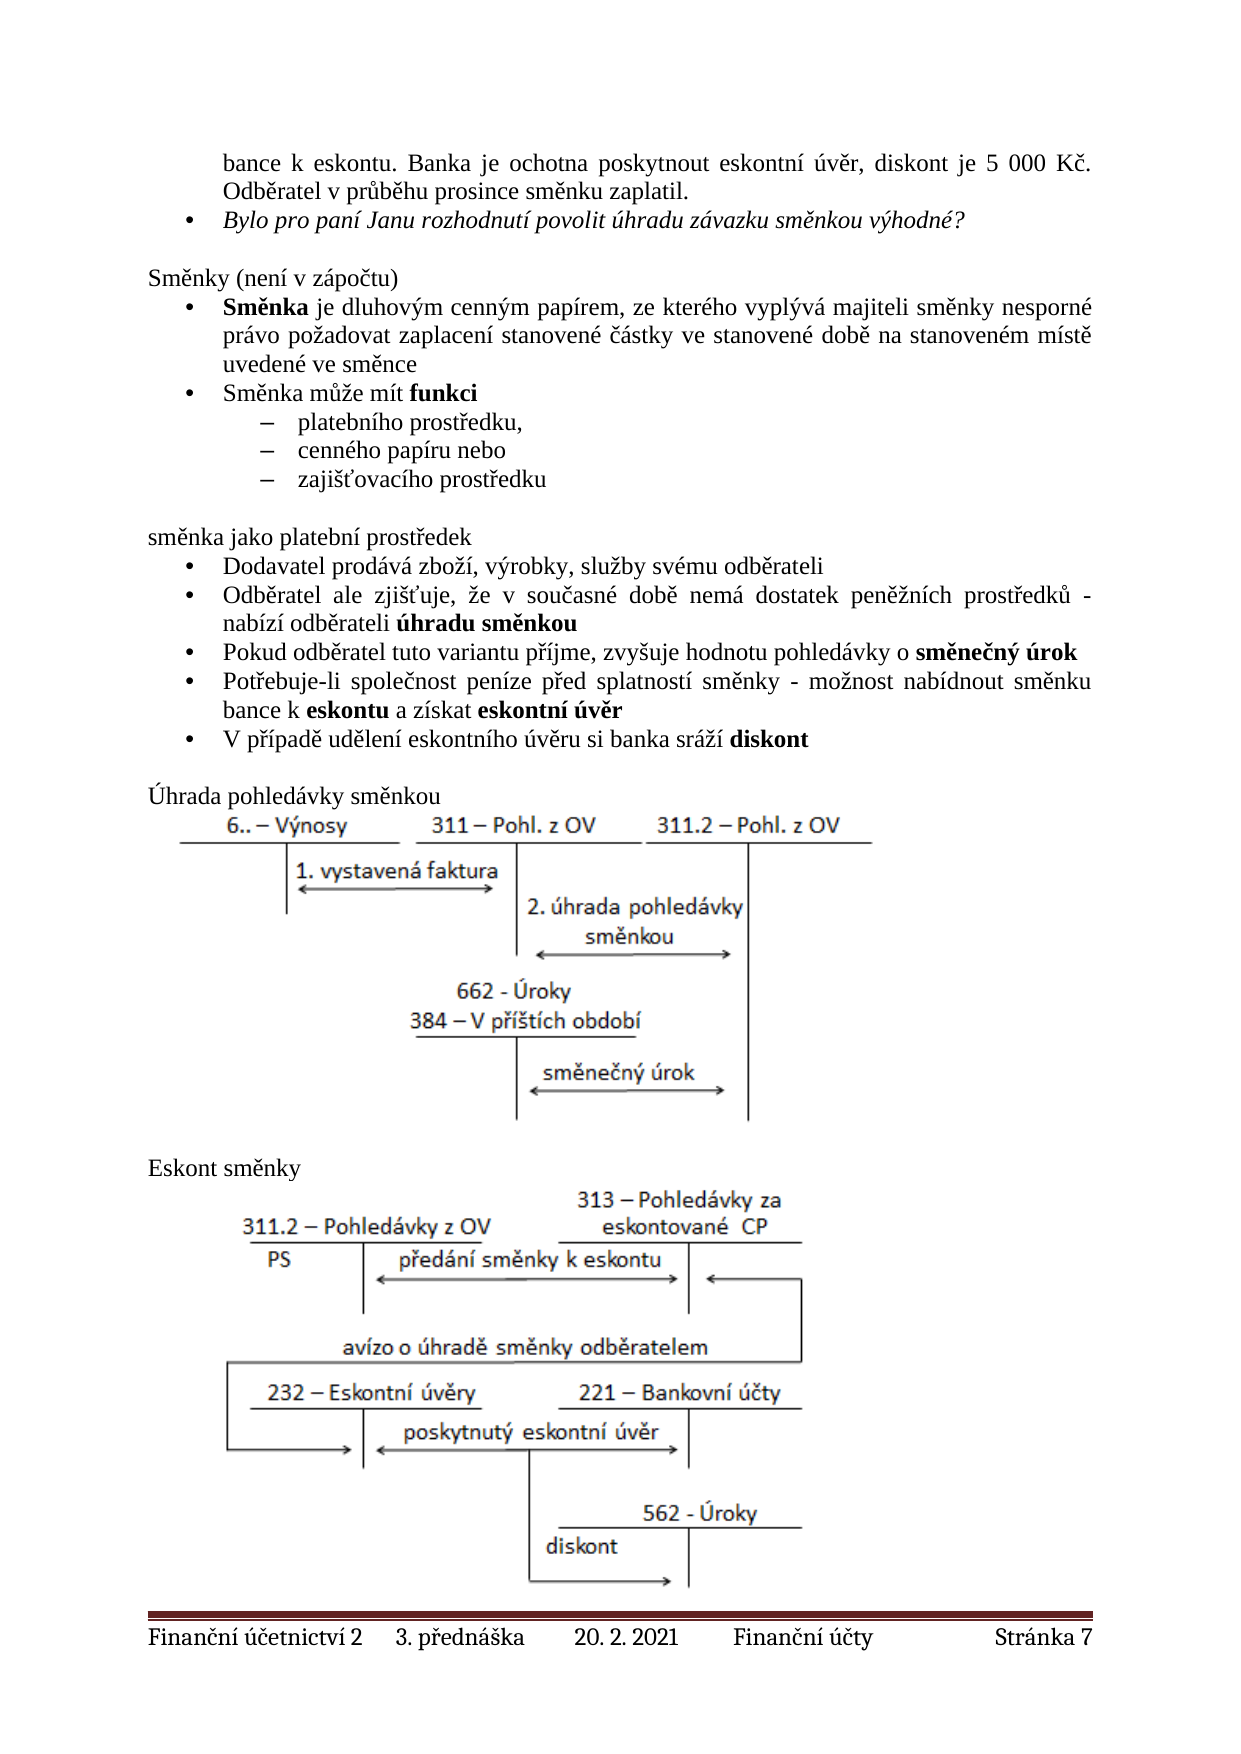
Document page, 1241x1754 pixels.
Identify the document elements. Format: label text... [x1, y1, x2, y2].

text Směnky (není v zápočtu) [148, 263, 1093, 291]
list cenného papíru nebo [260, 436, 1093, 464]
list Směnka může mít funkci [185, 378, 1093, 407]
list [185, 148, 1093, 205]
list Směnka je dluhovým cenným papírem, ze kterého vyplývá majiteli směnky nesporné právo požadovat zaplacení stanovené částky ve stanovené době na stanoveném místě uvedené ve směnce [185, 291, 1093, 378]
list Pokud odběratel tuto variantu příjme, zvyšuje hodnotu pohledávky o směnečný úrok [185, 637, 1093, 666]
text Eskont směnky [148, 1153, 1093, 1182]
picture [147, 1181, 898, 1594]
list Odběratel ale zjišťuje, že v současné době nemá dostatek peněžních prostředků - nabízí odběrateli úhradu směnkou [185, 579, 1093, 637]
list Dodavatel prodává zboží, výrobky, služby svému odběrateli [185, 551, 1093, 579]
list Bylo pro paní Janu rozhodnutí povolit úhradu závazku směnkou výhodné? [185, 205, 1093, 234]
text směnka jako platební prostředek [148, 522, 1093, 551]
list V případě udělení eskontního úvěru si banka sráží diskont [185, 724, 1093, 752]
list platebního prostředku, [260, 407, 1093, 436]
list Potřebuje-li společnost peníze před splatností směnky - možnost nabídnout směnku bance k eskontu a získat eskontní úvěr [185, 666, 1093, 724]
picture [147, 810, 898, 1124]
list zajišťovacího prostředku [260, 464, 1093, 493]
text Úhrada pohledávky směnkou [148, 781, 1093, 810]
